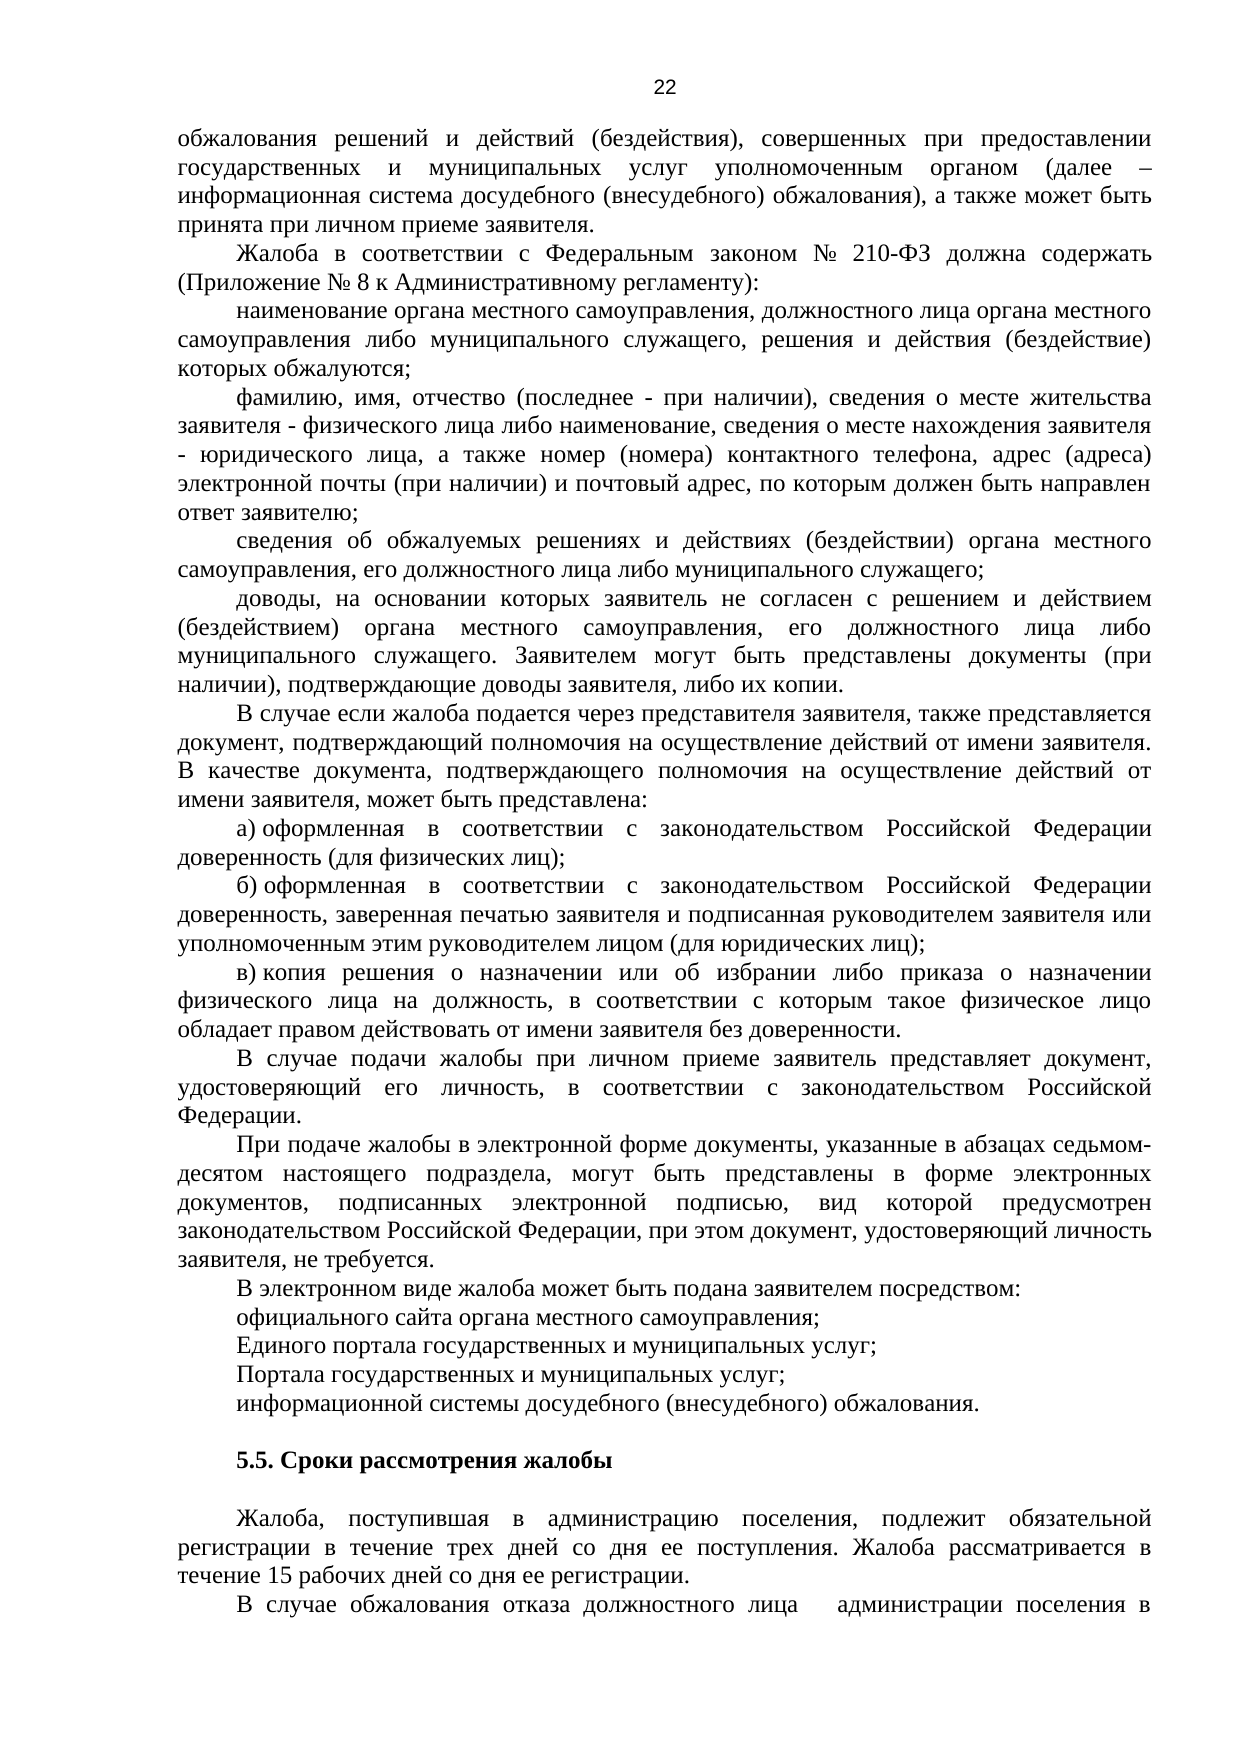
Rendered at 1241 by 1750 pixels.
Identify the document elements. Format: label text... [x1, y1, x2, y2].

text в) копия решения о назначении или об избрании либо приказа о назначении физического лица на должность, в соответствии с которым такое физическое лицо обладает правом действовать от имени заявителя без доверенности. [177, 957, 1152, 1043]
text В электронном виде жалоба может быть подана заявителем посредством: [177, 1273, 1152, 1302]
text информационной системы досудебного (внесудебного) обжалования. [177, 1388, 1152, 1417]
text Жалоба, поступившая в администрацию поселения, подлежит обязательной регистрации в течение трех дней со дня ее поступления. Жалоба рассматривается в течение 15 рабочих дней со дня ее регистрации. [177, 1503, 1152, 1589]
text а) оформленная в соответствии с законодательством Российской Федерации доверенность (для физических лиц); [177, 813, 1152, 870]
text В случае если жалоба подается через представителя заявителя, также представляется документ, подтверждающий полномочия на осуществление действий от имени заявителя. В качестве документа, подтверждающего полномочия на осуществление действий от имени заявителя, может быть представлена: [177, 698, 1152, 813]
text В случае подачи жалобы при личном приеме заявитель представляет документ, удостоверяющий его личность, в соответствии с законодательством Российской Федерации. [177, 1043, 1152, 1129]
text 5.5. Сроки рассмотрения жалобы [177, 1445, 1152, 1474]
text доводы, на основании которых заявитель не согласен с решением и действием (бездействием) органа местного самоуправления, его должностного лица либо муниципального служащего. Заявителем могут быть представлены документы (при наличии), подтверждающие доводы заявителя, либо их копии. [177, 583, 1152, 698]
text фамилию, имя, отчество (последнее - при наличии), сведения о месте жительства заявителя - физического лица либо наименование, сведения о месте нахождения заявителя - юридического лица, а также номер (номера) контактного телефона, адрес (адреса) электронной почты (при наличии) и почтовый адрес, по которым должен быть направлен ответ заявителю; [177, 382, 1152, 525]
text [177, 123, 1152, 238]
text Жалоба в соответствии с Федеральным законом № 210-ФЗ должна содержать (Приложение № 8 к Административному регламенту): [177, 238, 1152, 295]
text При подаче жалобы в электронной форме документы, указанные в абзацах седьмом-десятом настоящего подраздела, могут быть представлены в форме электронных документов, подписанных электронной подписью, вид которой предусмотрен законодательством Российской Федерации, при этом документ, удостоверяющий личность заявителя, не требуется. [177, 1129, 1152, 1273]
text б) оформленная в соответствии с законодательством Российской Федерации доверенность, заверенная печатью заявителя и подписанная руководителем заявителя или уполномоченным этим руководителем лицом (для юридических лиц); [177, 870, 1152, 957]
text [177, 1589, 1152, 1618]
text наименование органа местного самоуправления, должностного лица органа местного самоуправления либо муниципального служащего, решения и действия (бездействие) которых обжалуются; [177, 295, 1152, 382]
text Портала государственных и муниципальных услуг; [177, 1359, 1152, 1388]
text официального сайта органа местного самоуправления; [177, 1302, 1152, 1330]
text Единого портала государственных и муниципальных услуг; [177, 1330, 1152, 1359]
text сведения об обжалуемых решениях и действиях (бездействии) органа местного самоуправления, его должностного лица либо муниципального служащего; [177, 525, 1152, 583]
